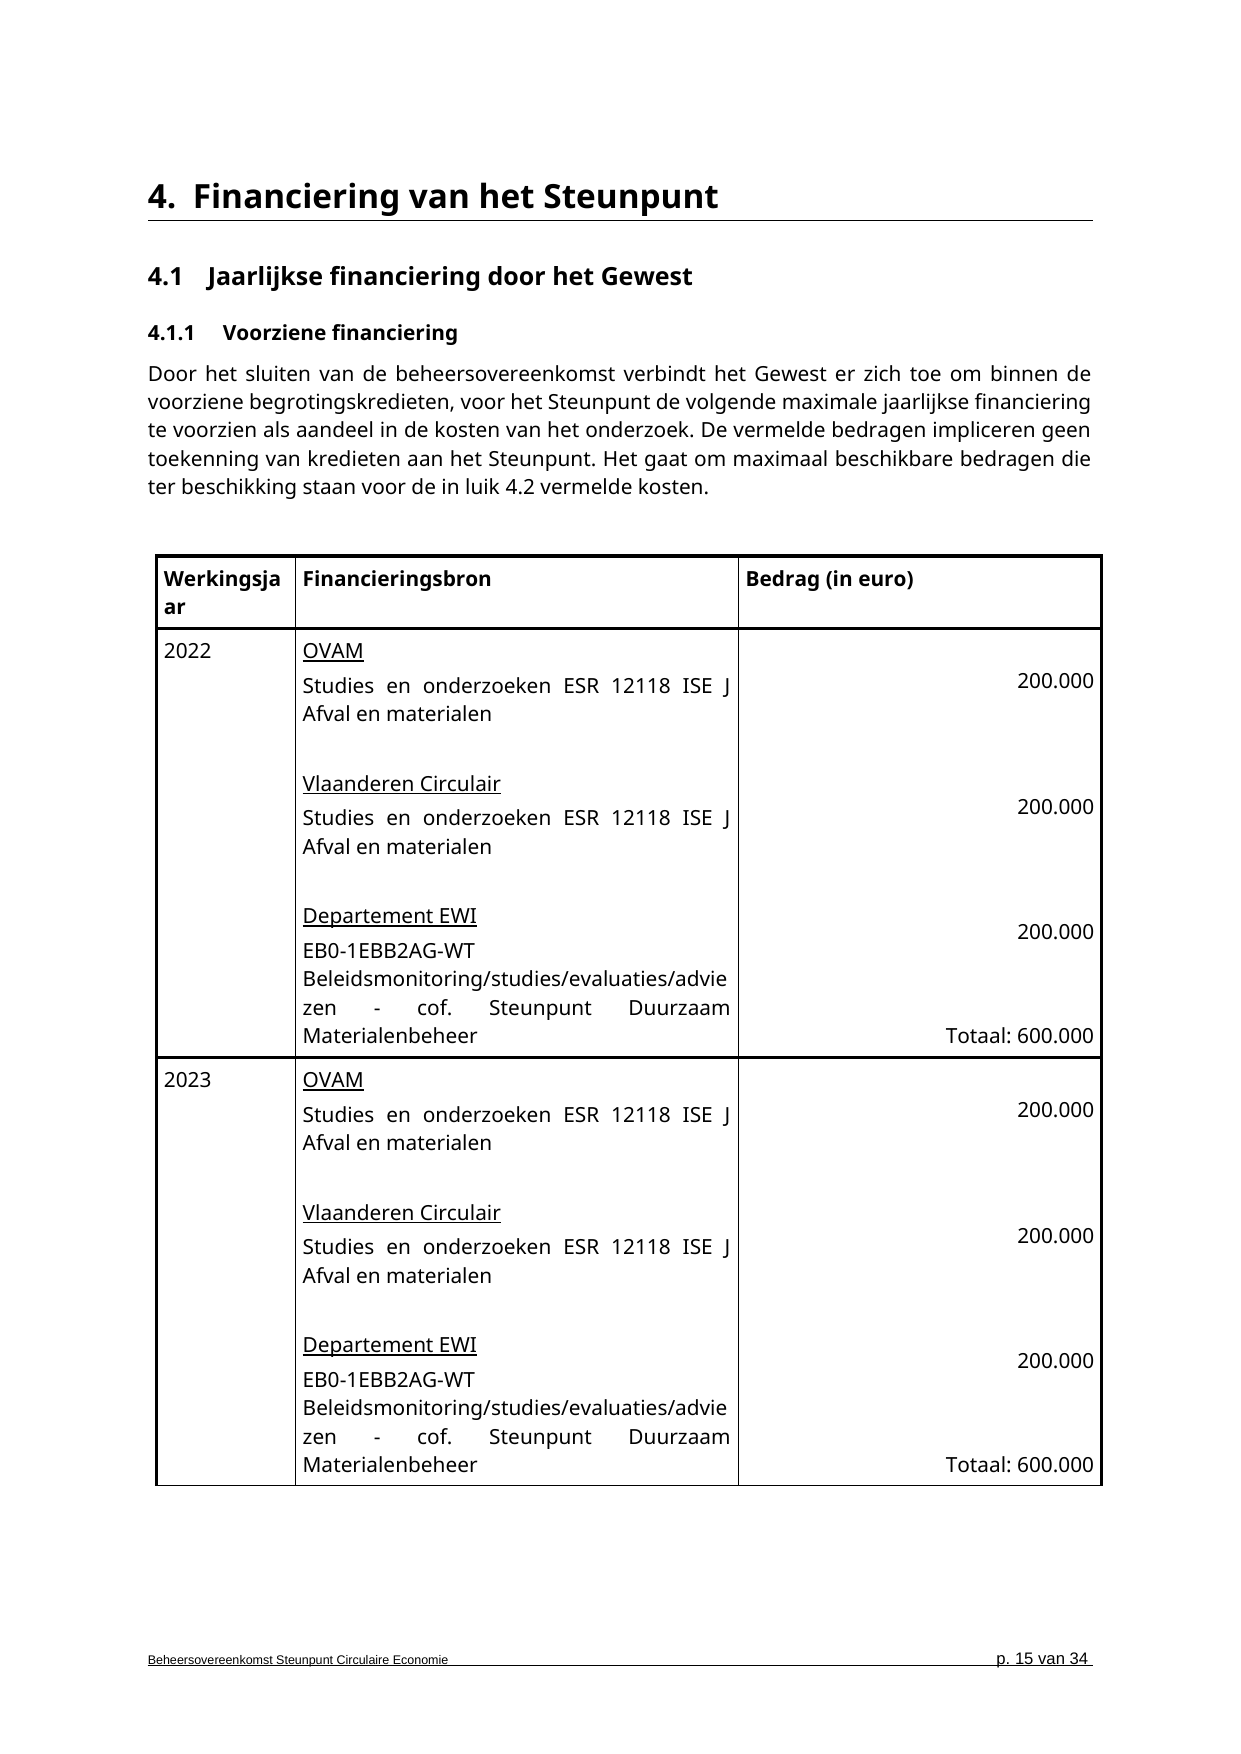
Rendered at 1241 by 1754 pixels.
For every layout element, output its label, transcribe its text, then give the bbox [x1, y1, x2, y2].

table_header Werkingsjaar [158, 558, 295, 627]
table_cell 200.000 200.000 200.000 Totaal: 600.000 [739, 630, 1100, 1056]
table_cell OVAM Studies en onderzoeken ESR 12118 ISE J Afval en materialen Vlaanderen Circulair Studies en onderzoeken ESR 12118 ISE J Afval en materialen Departement EWI EB0-1EBB2AG-WT Beleidsmonitoring/studies/evaluaties/adviezen - cof. Steunpunt Duurzaam Materialenbeheer [296, 1059, 738, 1485]
table_header Financieringsbron [296, 558, 738, 627]
table_cell 200.000 200.000 200.000 Totaal: 600.000 [739, 1059, 1100, 1485]
table_cell 2022 [158, 630, 295, 1056]
subtitle Jaarlijkse financiering door het Gewest [148, 259, 1093, 293]
table_cell 2023 [158, 1059, 295, 1485]
subtitle Voorziene financiering [148, 318, 1093, 346]
subtitle Financiering van het Steunpunt [148, 173, 1093, 220]
table_cell OVAM Studies en onderzoeken ESR 12118 ISE J Afval en materialen Vlaanderen Circulair Studies en onderzoeken ESR 12118 ISE J Afval en materialen Departement EWI EB0-1EBB2AG-WT Beleidsmonitoring/studies/evaluaties/adviezen - cof. Steunpunt Duurzaam Materialenbeheer [296, 630, 738, 1056]
text Door het sluiten van de beheersovereenkomst verbindt het Gewest er zich toe om binnen de voorziene begrotingskredieten, voor het Steunpunt de volgende maximale jaarlijkse financiering te voorzien als aandeel in de kosten van het onderzoek. De vermelde bedragen impliceren geen toekenning van kredieten aan het Steunpunt. Het gaat om maximaal beschikbare bedragen die ter beschikking staan voor de in luik 4.2 vermelde kosten. [148, 359, 1093, 501]
table_header Bedrag (in euro) [739, 558, 1100, 627]
